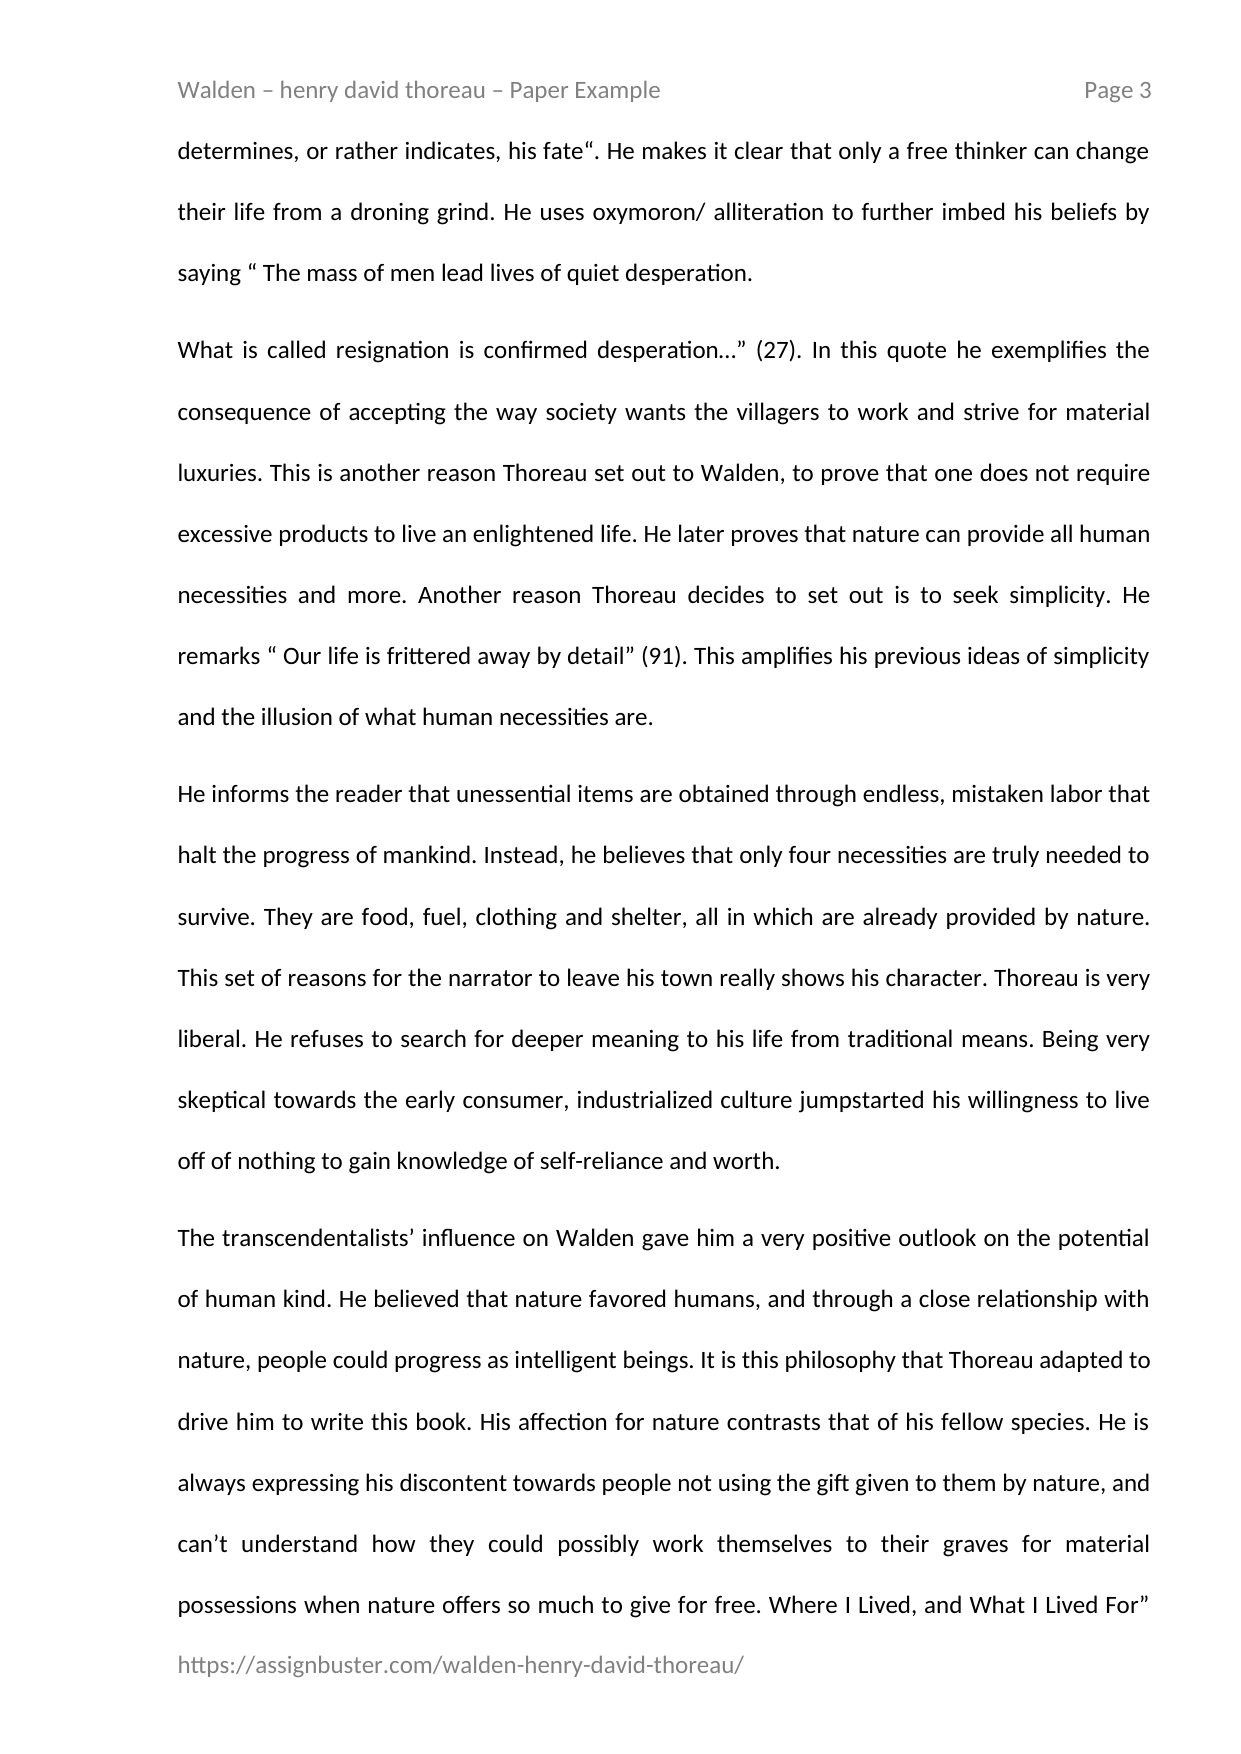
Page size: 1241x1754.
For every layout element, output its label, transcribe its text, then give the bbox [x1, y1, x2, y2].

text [177, 1222, 1152, 1619]
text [177, 135, 1152, 287]
text What is called resignation is confirmed desperation…” (27). In this quote he exemplifies the consequence of accepting the way society wants the villagers to work and strive for material luxuries. This is another reason Thoreau set out to Walden, to prove that one does not require excessive products to live an enlightened life. He later proves that nature can provide all human necessities and more. Another reason Thoreau decides to set out is to seek simplicity. He remarks “ Our life is frittered away by detail” (91). This amplifies his previous ideas of simplicity and the illusion of what human necessities are. [177, 334, 1152, 731]
text He informs the reader that unessential items are obtained through endless, mistaken labor that halt the progress of mankind. Instead, he believes that only four necessities are truly needed to survive. They are food, fuel, clothing and shelter, all in which are already provided by nature. This set of reasons for the narrator to leave his town really shows his character. Thoreau is very liberal. He refuses to search for deeper meaning to his life from traditional means. Being very skeptical towards the early consumer, industrialized culture jumpstarted his willingness to live off of nothing to gain knowledge of self-reliance and worth. [177, 778, 1152, 1175]
